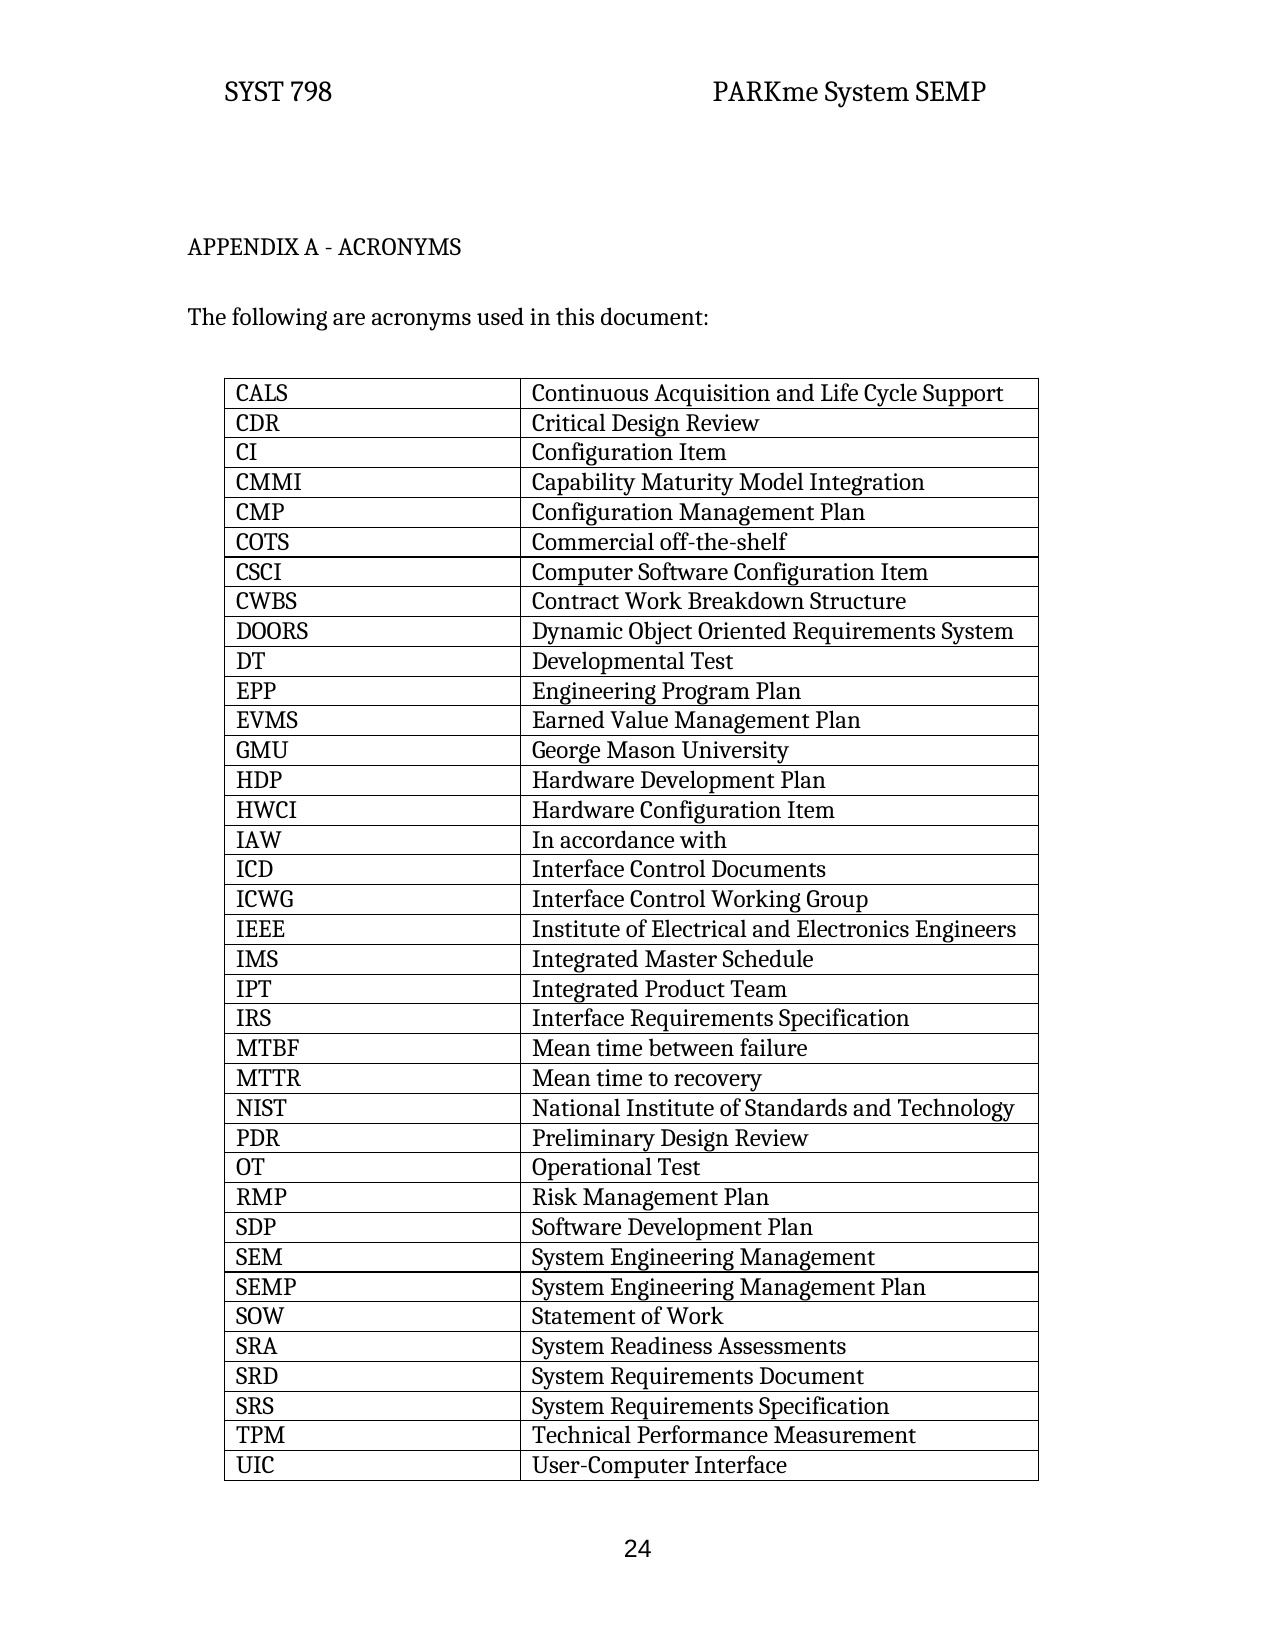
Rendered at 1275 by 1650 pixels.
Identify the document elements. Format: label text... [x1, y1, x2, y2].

table_cell SOW [225, 1302, 520, 1331]
table_cell Mean time to recovery [521, 1064, 1038, 1093]
table_header CALS [225, 379, 520, 407]
table_cell CSCI [225, 558, 520, 586]
table_cell IPT [225, 975, 520, 1003]
table_cell Statement of Work [521, 1302, 1038, 1331]
table_cell IAW [225, 826, 520, 854]
table_cell MTBF [225, 1034, 520, 1063]
table_cell Hardware Development Plan [521, 766, 1038, 795]
table_cell SRD [225, 1362, 520, 1391]
table_cell In accordance with [521, 826, 1038, 854]
table_cell RMP [225, 1183, 520, 1212]
table_cell ICWG [225, 885, 520, 914]
table_cell CMP [225, 498, 520, 527]
table_cell System Requirements Document [521, 1362, 1038, 1391]
table_cell Capability Maturity Model Integration [521, 468, 1038, 497]
table_cell SRS [225, 1392, 520, 1420]
table_cell Interface Control Documents [521, 855, 1038, 884]
table_cell Configuration Management Plan [521, 498, 1038, 527]
table_cell IMS [225, 945, 520, 973]
table_cell Preliminary Design Review [521, 1124, 1038, 1152]
text The following are acronyms used in this document: [187, 302, 1087, 331]
subtitle APPENDIX A - ACRONYMS [187, 232, 1087, 261]
table_cell Engineering Program Plan [521, 677, 1038, 705]
table_cell OT [225, 1153, 520, 1182]
table_cell PDR [225, 1124, 520, 1152]
table_cell GMU [225, 736, 520, 765]
table_cell CMMI [225, 468, 520, 497]
table_cell HWCI [225, 796, 520, 824]
table_cell Interface Control Working Group [521, 885, 1038, 914]
table_cell UIC [225, 1451, 520, 1480]
table_cell MTTR [225, 1064, 520, 1093]
table_cell EPP [225, 677, 520, 705]
table_cell Critical Design Review [521, 409, 1038, 437]
table_cell Software Development Plan [521, 1213, 1038, 1242]
table_cell Technical Performance Measurement [521, 1421, 1038, 1450]
table_cell Contract Work Breakdown Structure [521, 587, 1038, 616]
table_cell EVMS [225, 706, 520, 735]
table_cell Hardware Configuration Item [521, 796, 1038, 824]
table_cell System Engineering Management Plan [521, 1273, 1038, 1301]
table_cell Operational Test [521, 1153, 1038, 1182]
table_cell George Mason University [521, 736, 1038, 765]
table_cell SRA [225, 1332, 520, 1361]
table_cell SDP [225, 1213, 520, 1242]
table_cell Interface Requirements Specification [521, 1004, 1038, 1033]
table_cell HDP [225, 766, 520, 795]
table_cell DOORS [225, 617, 520, 646]
table_cell IEEE [225, 915, 520, 944]
table_cell System Requirements Specification [521, 1392, 1038, 1420]
table_cell Configuration Item [521, 438, 1038, 467]
table_cell National Institute of Standards and Technology [521, 1094, 1038, 1122]
table_cell System Engineering Management [521, 1243, 1038, 1271]
table_cell COTS [225, 528, 520, 556]
table_cell Mean time between failure [521, 1034, 1038, 1063]
table_cell SEMP [225, 1273, 520, 1301]
table_cell Earned Value Management Plan [521, 706, 1038, 735]
table_cell Dynamic Object Oriented Requirements System [521, 617, 1038, 646]
table_cell Computer Software Configuration Item [521, 558, 1038, 586]
table_cell Commercial off-the-shelf [521, 528, 1038, 556]
table_cell Institute of Electrical and Electronics Engineers [521, 915, 1038, 944]
table_cell Developmental Test [521, 647, 1038, 676]
table_cell System Readiness Assessments [521, 1332, 1038, 1361]
table_cell User-Computer Interface [521, 1451, 1038, 1480]
table_cell IRS [225, 1004, 520, 1033]
table_header Continuous Acquisition and Life Cycle Support [521, 379, 1038, 407]
table_cell SEM [225, 1243, 520, 1271]
table_cell NIST [225, 1094, 520, 1122]
table_cell Integrated Master Schedule [521, 945, 1038, 973]
table_cell CWBS [225, 587, 520, 616]
table_cell TPM [225, 1421, 520, 1450]
table_cell CDR [225, 409, 520, 437]
table_cell CI [225, 438, 520, 467]
table_cell DT [225, 647, 520, 676]
table_cell Risk Management Plan [521, 1183, 1038, 1212]
table_cell ICD [225, 855, 520, 884]
table_cell Integrated Product Team [521, 975, 1038, 1003]
